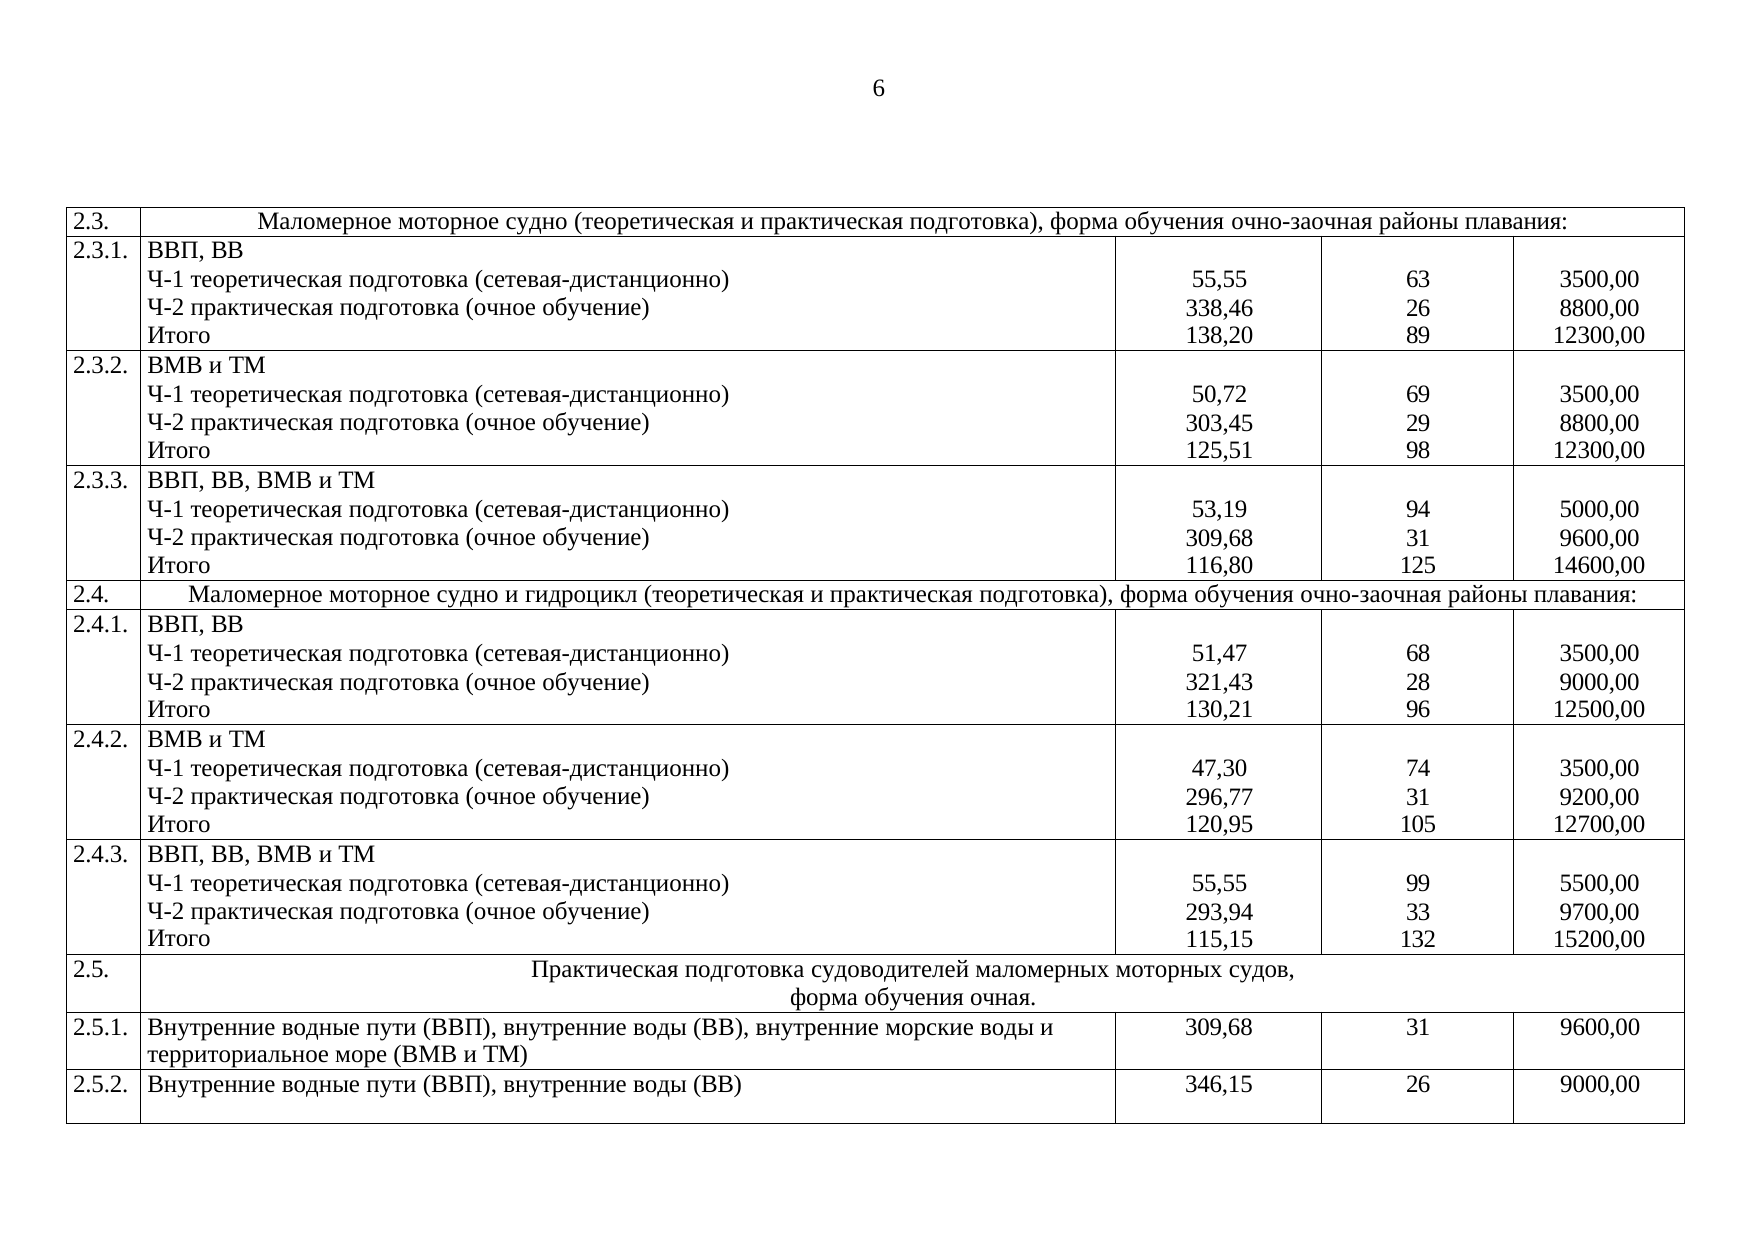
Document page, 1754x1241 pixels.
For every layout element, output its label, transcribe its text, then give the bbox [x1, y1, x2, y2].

table_cell 55,55 338,46 138,20 [1116, 237, 1321, 350]
table_header 2.3. [67, 208, 140, 236]
table_cell 3500,00 8800,00 12300,00 [1514, 351, 1684, 465]
table_cell 2.3.3. [67, 466, 140, 580]
table_cell 69 29 98 [1322, 351, 1513, 465]
table_cell 47,30 296,77 120,95 [1116, 725, 1321, 839]
table_cell 63 26 89 [1322, 237, 1513, 350]
table_cell 2.4.2. [67, 725, 140, 839]
table_header Маломерное моторное судно (теоретическая и практическая подготовка), форма обучения очно-заочная районы плавания: [141, 208, 1684, 236]
table_cell ВМВ и ТМ Ч-1 теоретическая подготовка (сетевая-дистанционно) Ч-2 практическая подготовка (очное обучение) Итого [141, 351, 1115, 465]
table_cell 9000,00 [1514, 1070, 1684, 1123]
table_cell Внутренние водные пути (ВВП), внутренние воды (ВВ) [141, 1070, 1115, 1123]
table_cell 5500,00 9700,00 15200,00 [1514, 840, 1684, 954]
table_cell 3500,00 8800,00 12300,00 [1514, 237, 1684, 350]
table_cell 3500,00 9200,00 12700,00 [1514, 725, 1684, 839]
text 6 [55, 73, 1702, 101]
table_cell Маломерное моторное судно и гидроцикл (теоретическая и практическая подготовка), форма обучения очно-заочная районы плавания: [141, 581, 1684, 609]
table_cell 2.4.3. [67, 840, 140, 954]
table_cell ВВП, ВВ, ВМВ и ТМ Ч-1 теоретическая подготовка (сетевая-дистанционно) Ч-2 практическая подготовка (очное обучение) Итого [141, 840, 1115, 954]
table_cell 50,72 303,45 125,51 [1116, 351, 1321, 465]
table_cell 346,15 [1116, 1070, 1321, 1123]
table_cell ВВП, ВВ Ч-1 теоретическая подготовка (сетевая-дистанционно) Ч-2 практическая подготовка (очное обучение) Итого [141, 610, 1115, 724]
table_cell 53,19 309,68 116,80 [1116, 466, 1321, 580]
table_cell 74 31 105 [1322, 725, 1513, 839]
table_cell 9600,00 [1514, 1013, 1684, 1069]
table_cell ВВП, ВВ, ВМВ и ТМ Ч-1 теоретическая подготовка (сетевая-дистанционно) Ч-2 практическая подготовка (очное обучение) Итого [141, 466, 1115, 580]
table_cell 55,55 293,94 115,15 [1116, 840, 1321, 954]
table_cell 2.4.1. [67, 610, 140, 724]
table_cell 2.3.2. [67, 351, 140, 465]
table_cell 94 31 125 [1322, 466, 1513, 580]
table_cell 5000,00 9600,00 14600,00 [1514, 466, 1684, 580]
table_cell 26 [1322, 1070, 1513, 1123]
table_cell ВМВ и ТМ Ч-1 теоретическая подготовка (сетевая-дистанционно) Ч-2 практическая подготовка (очное обучение) Итого [141, 725, 1115, 839]
table_cell ВВП, ВВ Ч-1 теоретическая подготовка (сетевая-дистанционно) Ч-2 практическая подготовка (очное обучение) Итого [141, 237, 1115, 350]
table_cell 2.4. [67, 581, 140, 609]
table_cell 31 [1322, 1013, 1513, 1069]
table_cell 68 28 96 [1322, 610, 1513, 724]
table_cell Практическая подготовка судоводителей маломерных моторных судов, форма обучения очная. [141, 955, 1684, 1012]
table_cell 3500,00 9000,00 12500,00 [1514, 610, 1684, 724]
table_cell Внутренние водные пути (ВВП), внутренние воды (ВВ), внутренние морские воды и территориальное море (ВМВ и ТМ) [141, 1013, 1115, 1069]
table_cell 309,68 [1116, 1013, 1321, 1069]
table_cell 2.5.1. [67, 1013, 140, 1069]
table_cell 99 33 132 [1322, 840, 1513, 954]
table_cell 2.3.1. [67, 237, 140, 350]
table_cell 2.5.2. [67, 1070, 140, 1123]
table_cell 2.5. [67, 955, 140, 1012]
table_cell 51,47 321,43 130,21 [1116, 610, 1321, 724]
